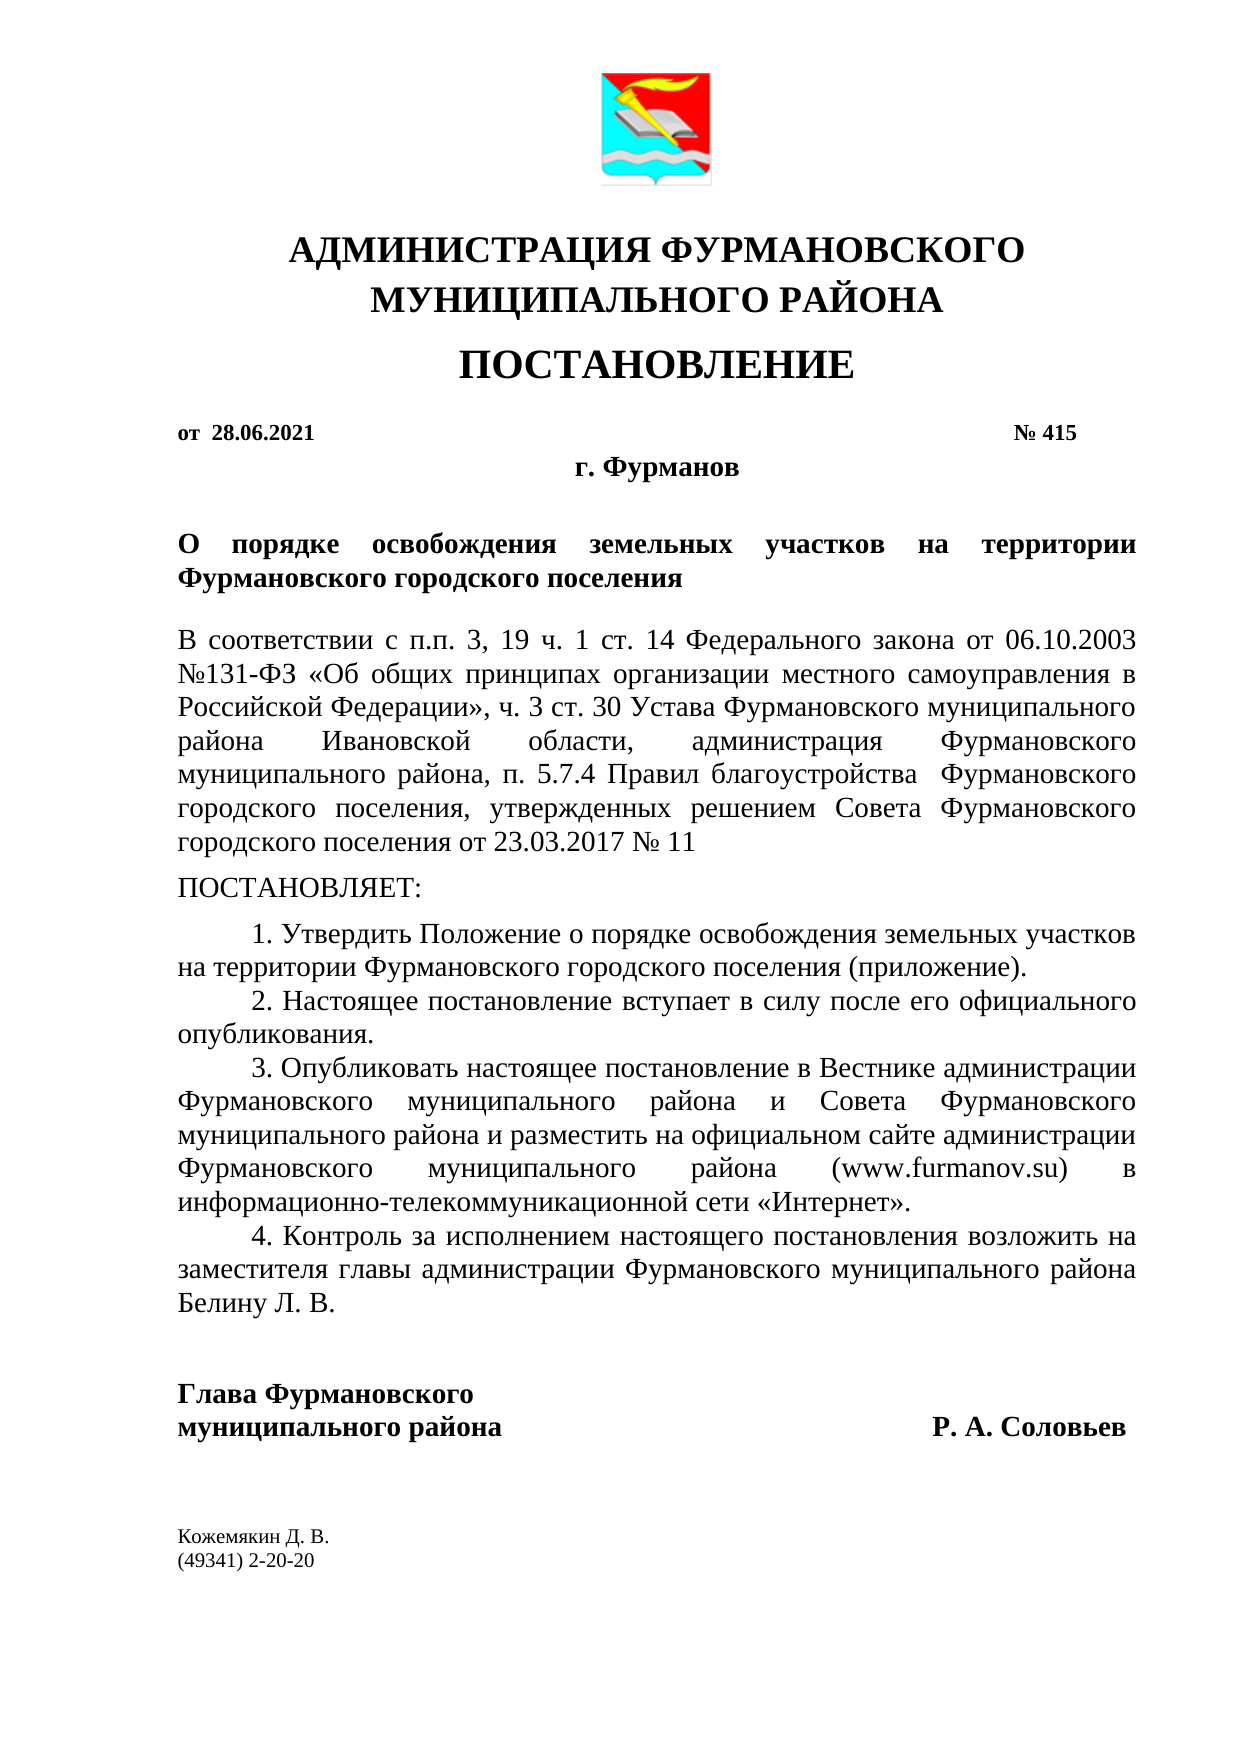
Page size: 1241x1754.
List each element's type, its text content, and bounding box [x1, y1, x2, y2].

text ПОСТАНОВЛЯЕТ: [177, 870, 1137, 903]
picture [601, 73, 713, 187]
text Кожемякин Д. В. [177, 1523, 1137, 1548]
text Глава Фурмановского [177, 1376, 1137, 1409]
text В соответствии с п.п. 3, 19 ч. 1 ст. 14 Федерального закона от 06.10.2003 №131-ФЗ «Об общих принципах организации местного самоуправления в Российской Федерации», ч. 3 ст. 30 Устава Фурмановского муниципального района Ивановской области, администрация Фурмановского муниципального района, п. 5.7.4 Правил благоустройства Фурмановского городского поселения, утвержденных решением Совета Фурмановского городского поселения от 23.03.2017 № 11 [177, 622, 1137, 857]
text 1. Утвердить Положение о порядке освобождения земельных участков на территории Фурмановского городского поселения (приложение). [177, 916, 1137, 983]
text муниципального района Р. А. Соловьев [177, 1409, 1137, 1443]
text ПОСТАНОВЛЕНИЕ [177, 339, 1137, 387]
text (49341) 2-20-20 [177, 1548, 1137, 1572]
text г. Фурманов [177, 449, 1137, 483]
text 4. Контроль за исполнением настоящего постановления возложить на заместителя главы администрации Фурмановского муниципального района Белину Л. В. [177, 1218, 1137, 1318]
text от 28.06.2021 № 415 [177, 419, 1137, 446]
text АДМИНИСТРАЦИЯ ФУРМАНОВСКОГО МУНИЦИПАЛЬНОГО РАЙОНА [177, 228, 1137, 320]
text 2. Настоящее постановление вступает в силу после его официального опубликования. [177, 983, 1137, 1050]
text О порядке освобождения земельных участков на территории Фурмановского городского поселения [177, 527, 1137, 594]
text 3. Опубликовать настоящее постановление в Вестнике администрации Фурмановского муниципального района и Совета Фурмановского муниципального района и разместить на официальном сайте администрации Фурмановского муниципального района (www.furmanov.su) в информационно-телекоммуникационной сети «Интернет». [177, 1050, 1137, 1218]
